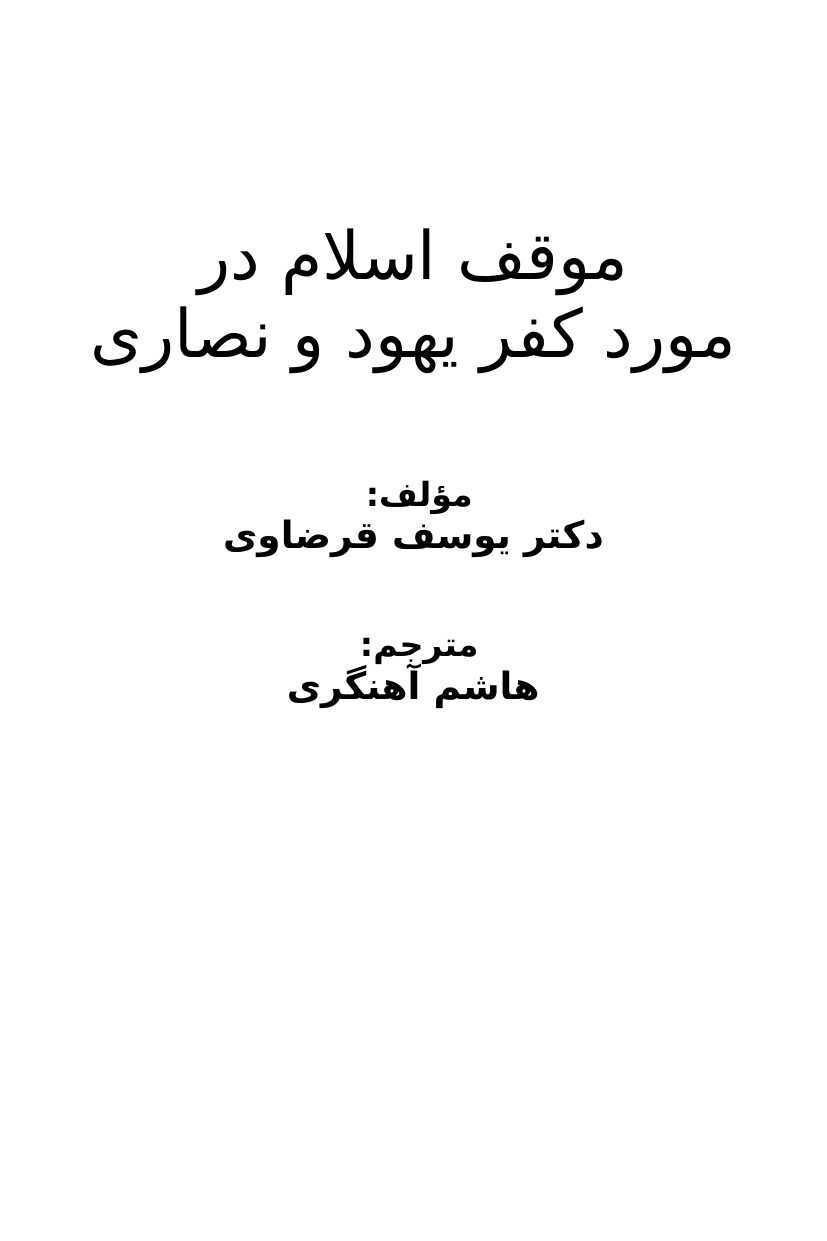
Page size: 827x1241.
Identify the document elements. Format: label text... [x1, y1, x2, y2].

text مترجم: [89, 626, 738, 665]
text مؤلف: [89, 475, 738, 514]
text دکتر یوسف قرضاوی [89, 514, 738, 558]
text موقف اسلام در مورد کفر یهود و نصاری [89, 218, 738, 373]
text هاشم آهنگری [89, 665, 738, 708]
